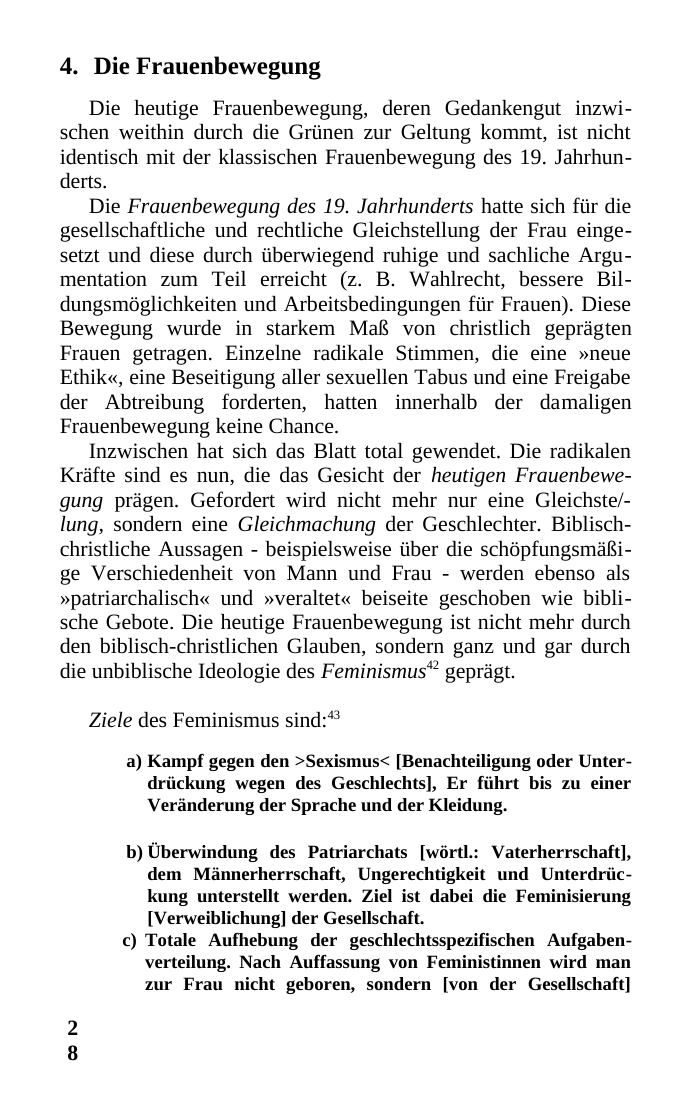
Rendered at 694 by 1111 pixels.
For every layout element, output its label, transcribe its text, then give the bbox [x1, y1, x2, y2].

text Die Frauenbewegung des 19. Jahrhunderts hatte sich für die gesellschaftliche und rechtliche Gleichstellung der Frau eingesetzt und diese durch überwiegend ruhige und sachliche Argumentation zum Teil erreicht (z. B. Wahlrecht, bessere Bildungsmöglichkeiten und Arbeitsbedingungen für Frauen). Diese Bewegung wurde in starkem Maß von christlich geprägten Frauen getragen. Einzelne radikale Stimmen, die eine »neue Ethik«, eine Beseitigung aller sexuellen Tabus und eine Freigabe der Abtreibung forderten, hatten innerhalb der damaligen Frauenbewegung keine Chance. [59, 194, 632, 438]
list Kampf gegen den >Sexismus< [Benachteiligung oder Unterdrückung wegen des Geschlechts], Er führt bis zu einer Veränderung der Sprache und der Kleidung. [126, 750, 632, 816]
text Ziele des Feminismus sind:43 [59, 710, 632, 732]
text Inzwischen hat sich das Blatt total gewendet. Die radikalen Kräfte sind es nun, die das Gesicht der heutigen Frauenbewegung prägen. Gefordert wird nicht mehr nur eine Gleichste/- lung, sondern eine Gleichmachung der Geschlechter. Biblisch- christliche Aussagen - beispielsweise über die schöpfungsmäßige Verschiedenheit von Mann und Frau - werden ebenso als »patriarchalisch« und »veraltet« beiseite geschoben wie biblische Gebote. Die heutige Frauenbewegung ist nicht mehr durch den biblisch-christlichen Glauben, sondern ganz und gar durch die unbiblische Ideologie des Feminismus42 geprägt. [59, 438, 632, 683]
text Die heutige Frauenbewegung, deren Gedankengut inzwischen weithin durch die Grünen zur Geltung kommt, ist nicht identisch mit der klassischen Frauenbewegung des 19. Jahrhunderts. [59, 96, 632, 194]
subtitle Die Frauenbewegung [59, 55, 632, 80]
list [122, 929, 632, 995]
list Überwindung des Patriarchats [wörtl.: Vaterherrschaft], dem Männerherrschaft, Ungerechtigkeit und Unterdrückung unterstellt werden. Ziel ist dabei die Feminisierung [Verweiblichung] der Gesellschaft. [126, 841, 632, 929]
